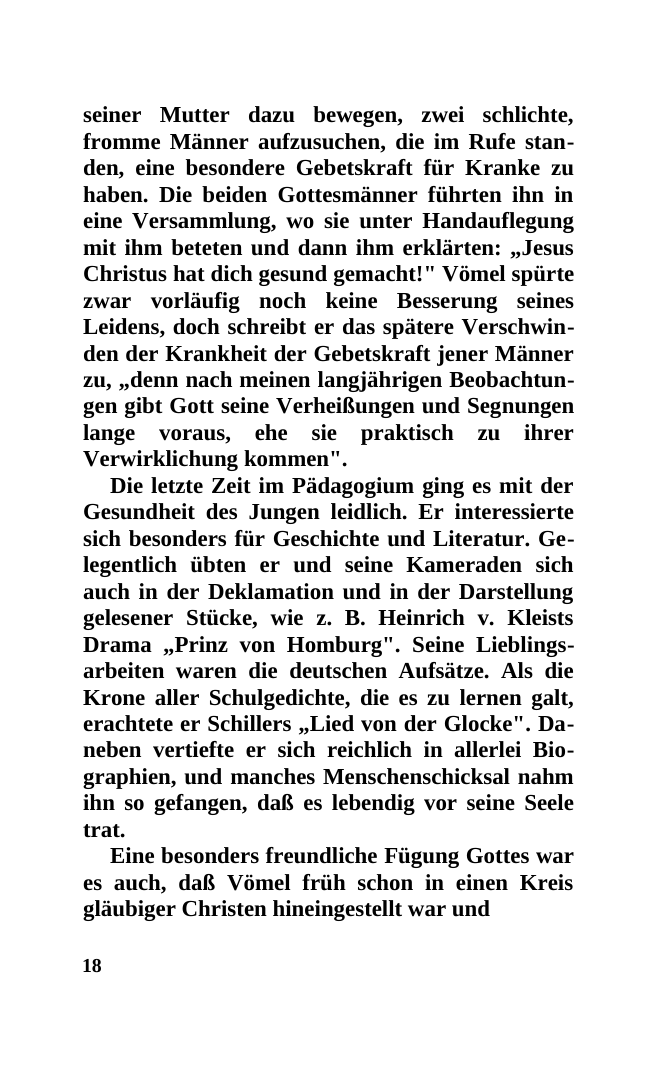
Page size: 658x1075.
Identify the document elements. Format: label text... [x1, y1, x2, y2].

text seiner Mutter dazu bewegen, zwei schlichte, fromme Männer aufzusuchen, die im Rufe standen, eine besondere Gebetskraft für Kranke zu haben. Die beiden Gottesmänner führten ihn in eine Versammlung, wo sie unter Handauflegung mit ihm beteten und dann ihm erklärten: „Jesus Christus hat dich gesund gemacht!" Vömel spürte zwar vorläufig noch keine Besserung seines Leidens, doch schreibt er das spätere Verschwinden der Krankheit der Gebetskraft jener Männer zu, „denn nach meinen langjährigen Beobachtungen gibt Gott seine Verheißungen und Segnungen lange voraus, ehe sie praktisch zu ihrer Verwirklichung kommen". [83, 102, 574, 472]
text Eine besonders freundliche Fügung Gottes war es auch, daß Vömel früh schon in einen Kreis gläubiger Christen hineingestellt war und [83, 843, 574, 922]
text Die letzte Zeit im Pädagogium ging es mit der Gesundheit des Jungen leidlich. Er interessierte sich besonders für Geschichte und Literatur. Gelegentlich übten er und seine Kameraden sich auch in der Deklamation und in der Darstellung gelesener Stücke, wie z. B. Heinrich v. Kleists Drama „Prinz von Homburg". Seine Lieblingsarbeiten waren die deutschen Aufsätze. Als die Krone aller Schulgedichte, die es zu lernen galt, erachtete er Schillers „Lied von der Glocke". Daneben vertiefte er sich reichlich in allerlei Biographien, und manches Menschenschicksal nahm ihn so gefangen, daß es lebendig vor seine Seele trat. [83, 472, 574, 843]
text 18 [82, 956, 102, 976]
